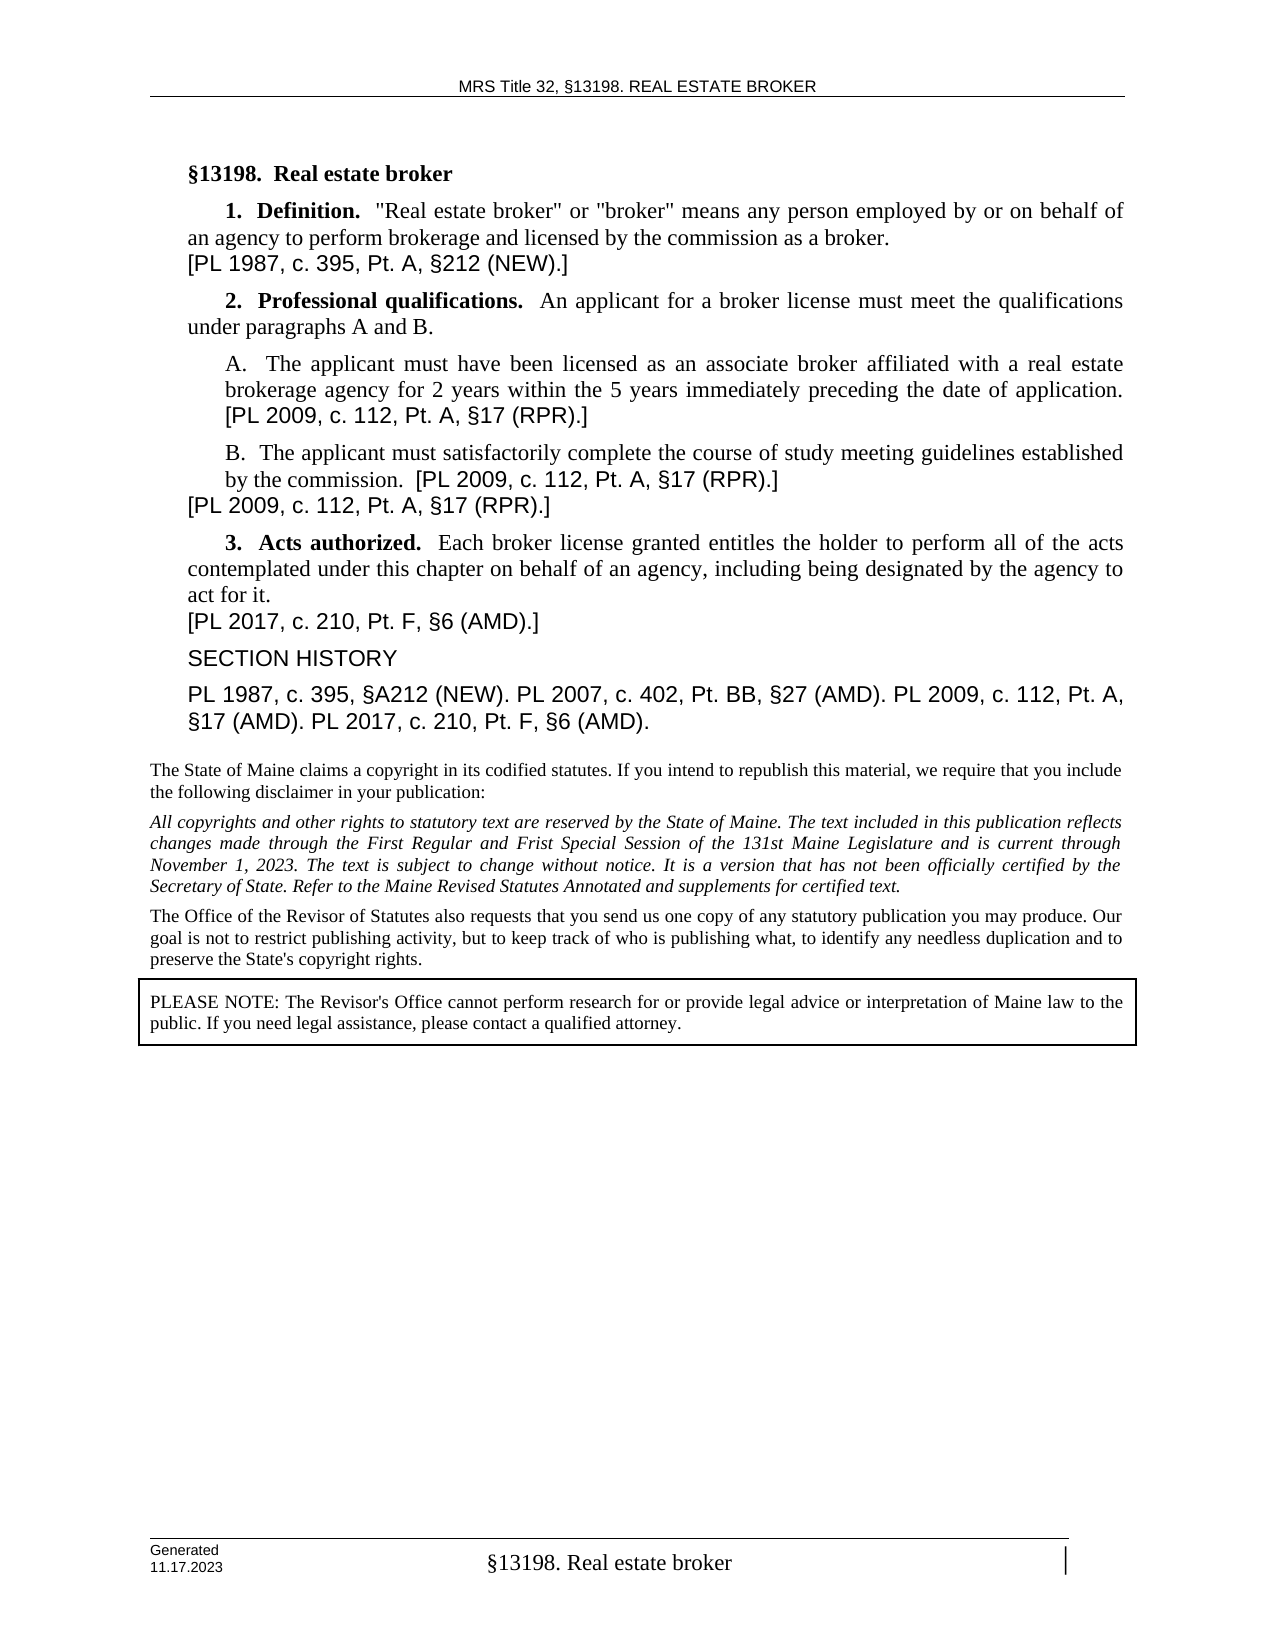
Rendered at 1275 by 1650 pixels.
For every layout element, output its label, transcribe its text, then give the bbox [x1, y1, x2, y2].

text The Office of the Revisor of Statutes also requests that you send us one copy of any statutory publication you may produce. Our goal is not to restrict publishing activity, but to keep track of who is publishing what, to identify any needless duplication and to preserve the State's copyright rights. [150, 905, 1125, 970]
text SECTION HISTORY [187, 645, 1125, 671]
text 3. Acts authorized. Each broker license granted entitles the holder to perform all of the acts contemplated under this chapter on behalf of an agency, including being designated by the agency to act for it. [187, 529, 1125, 608]
text B. The applicant must satisfactorily complete the course of study meeting guidelines established by the commission. [PL 2009, c. 112, Pt. A, §17 (RPR).] [225, 439, 1125, 492]
text 1. Definition. "Real estate broker" or "broker" means any person employed by or on behalf of an agency to perform brokerage and licensed by the commission as a broker. [187, 197, 1125, 250]
text [PL 2017, c. 210, Pt. F, §6 (AMD).] [187, 608, 1125, 634]
text All copyrights and other rights to statutory text are reserved by the State of Maine. The text included in this publication reflects changes made through the First Regular and Frist Special Session of the 131st Maine Legislature and is current through November 1, 2023 . The text is subject to change without notice. It is a version that has not been officially certified by the Secretary of State. Refer to the Maine Revised Statutes Annotated and supplements for certified text. [150, 811, 1125, 897]
text [PL 2009, c. 112, Pt. A, §17 (RPR).] [187, 492, 1125, 518]
text The State of Maine claims a copyright in its codified statutes. If you intend to republish this material, we require that you include the following disclaimer in your publication: [150, 759, 1125, 802]
text [PL 1987, c. 395, Pt. A, §212 (NEW).] [187, 250, 1125, 276]
text PLEASE NOTE: The Revisor's Office cannot perform research for or provide legal advice or interpretation of Maine law to the public. If you need legal assistance, please contact a qualified attorney. [140, 980, 1135, 1044]
text 2. Professional qualifications. An applicant for a broker license must meet the qualifications under paragraphs A and B. [187, 287, 1125, 339]
text §13198. Real estate broker [187, 160, 1125, 187]
text PL 1987, c. 395, §A212 (NEW). PL 2007, c. 402, Pt. BB, §27 (AMD). PL 2009, c. 112, Pt. A, §17 (AMD). PL 2017, c. 210, Pt. F, §6 (AMD). [187, 681, 1125, 734]
text A. The applicant must have been licensed as an associate broker affiliated with a real estate brokerage agency for 2 years within the 5 years immediately preceding the date of application. [PL 2009, c. 112, Pt. A, §17 (RPR).] [225, 350, 1125, 429]
